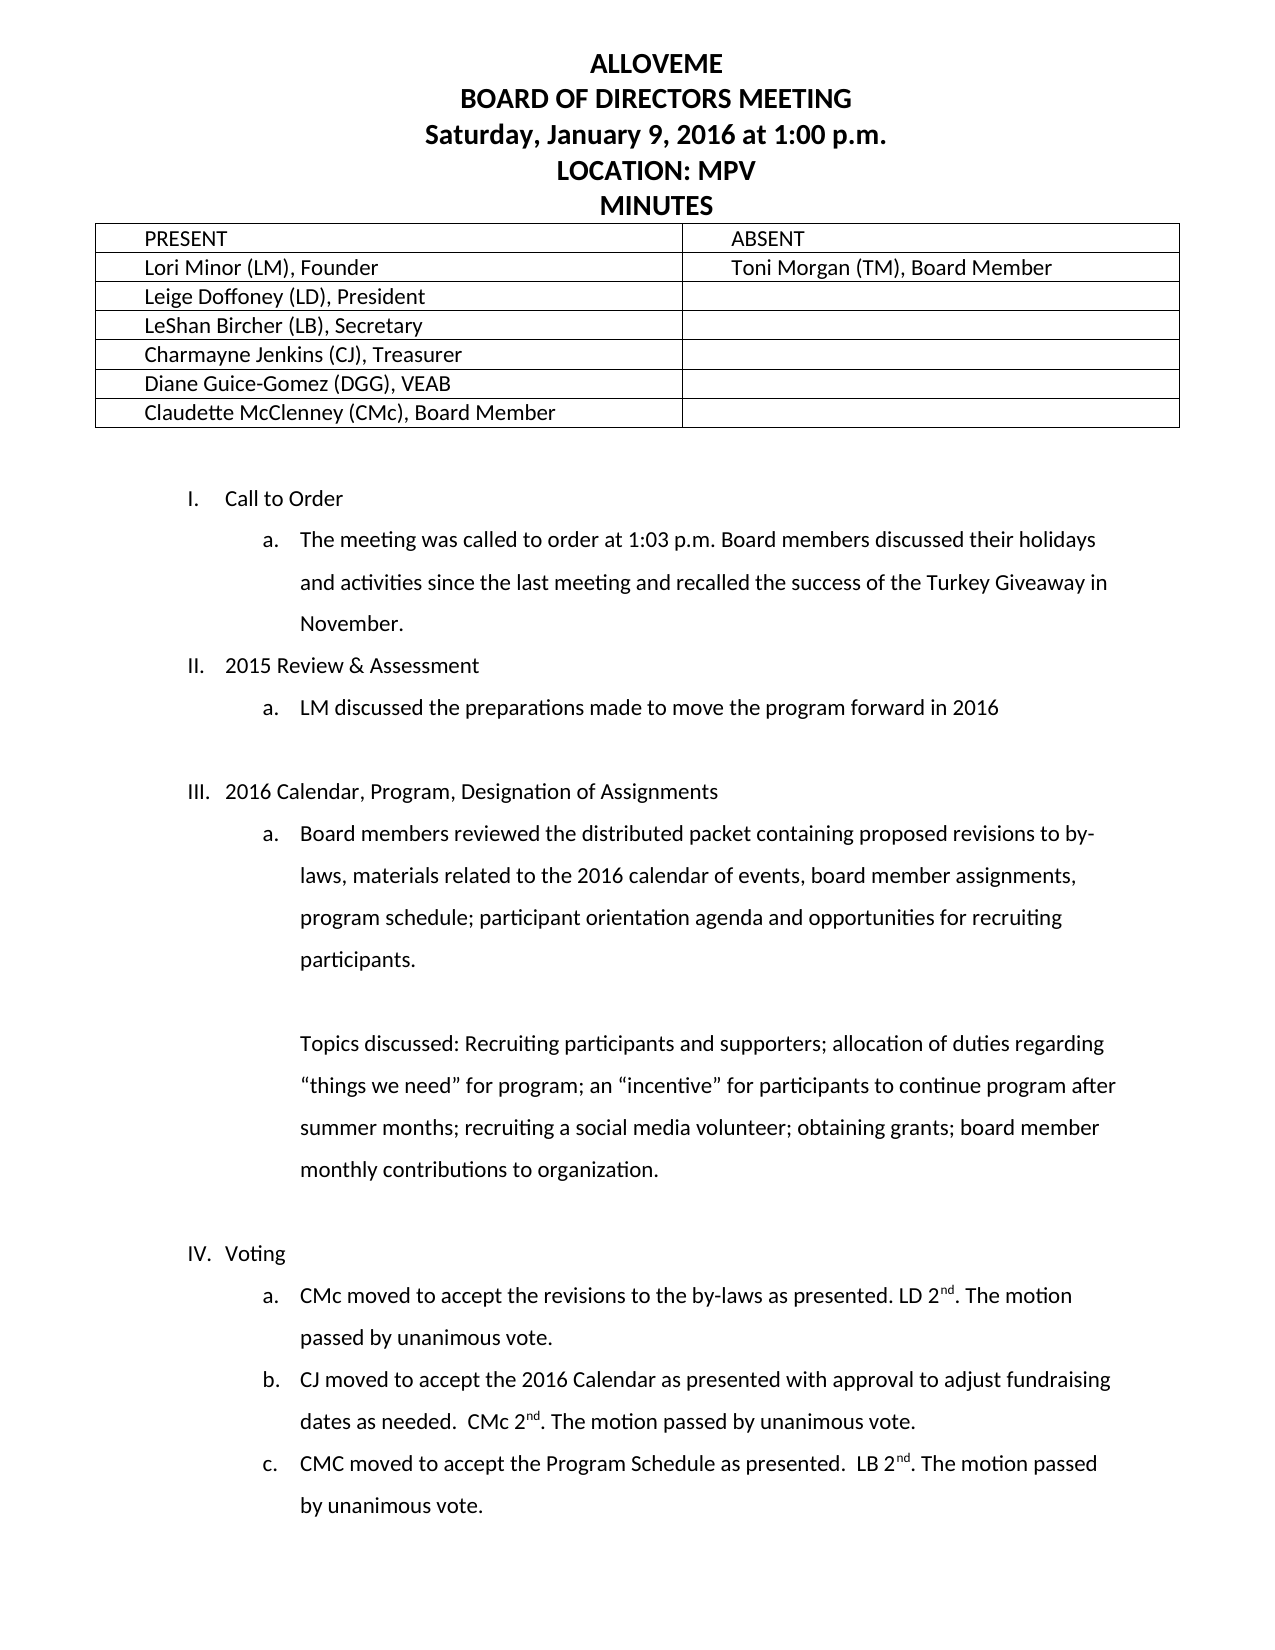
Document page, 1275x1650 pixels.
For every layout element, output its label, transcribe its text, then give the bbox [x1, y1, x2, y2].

table_cell [683, 399, 1179, 427]
list CMc moved to accept the revisions to the by-laws as presented. LD 2nd. The motion passed by unanimous vote. [262, 1281, 1125, 1351]
list Voting [187, 1239, 1125, 1267]
text ALLOVEME [187, 45, 1125, 81]
text LOCATION: MPV [187, 152, 1125, 187]
list 2016 Calendar, Program, Designation of Assignments [187, 777, 1125, 806]
table_cell Claudette McClenney (CMc), Board Member [96, 399, 682, 427]
list Call to Order [187, 484, 1125, 512]
table_header PRESENT [96, 224, 682, 252]
table_header ABSENT [683, 224, 1179, 252]
table_cell Lori Minor (LM), Founder [96, 253, 682, 281]
table_cell [683, 311, 1179, 339]
list Board members reviewed the distributed packet containing proposed revisions to by-laws, materials related to the 2016 calendar of events, board member assignments, program schedule; participant orientation agenda and opportunities for recruiting participants. [262, 819, 1125, 973]
table_cell Diane Guice-Gomez (DGG), VEAB [96, 370, 682, 397]
table_cell [683, 340, 1179, 368]
list LM discussed the preparations made to move the program forward in 2016 [262, 693, 1125, 763]
table_cell Toni Morgan (TM), Board Member [683, 253, 1179, 281]
list 2015 Review & Assessment [187, 652, 1125, 679]
list CMC moved to accept the Program Schedule as presented. LB 2nd. The motion passed by unanimous vote. [262, 1449, 1125, 1519]
text Saturday, January 9, 2016 at 1:00 p.m. [187, 116, 1125, 152]
table_cell [683, 370, 1179, 397]
list The meeting was called to order at 1:03 p.m. Board members discussed their holidays and activities since the last meeting and recalled the success of the Turkey Giveaway in November. [262, 526, 1125, 638]
table_cell LeShan Bircher (LB), Secretary [96, 311, 682, 339]
table_cell [683, 282, 1179, 310]
text MINUTES [187, 187, 1125, 223]
text BOARD OF DIRECTORS MEETING [187, 81, 1125, 116]
list CJ moved to accept the 2016 Calendar as presented with approval to adjust fundraising dates as needed. CMc 2nd. The motion passed by unanimous vote. [262, 1365, 1125, 1435]
text Topics discussed: Recruiting participants and supporters; allocation of duties regarding “things we need” for program; an “incentive” for participants to continue program after summer months; recruiting a social media volunteer; obtaining grants; board member monthly contributions to organization. [300, 1029, 1125, 1183]
table_cell Charmayne Jenkins (CJ), Treasurer [96, 340, 682, 368]
table_cell Leige Doffoney (LD), President [96, 282, 682, 310]
